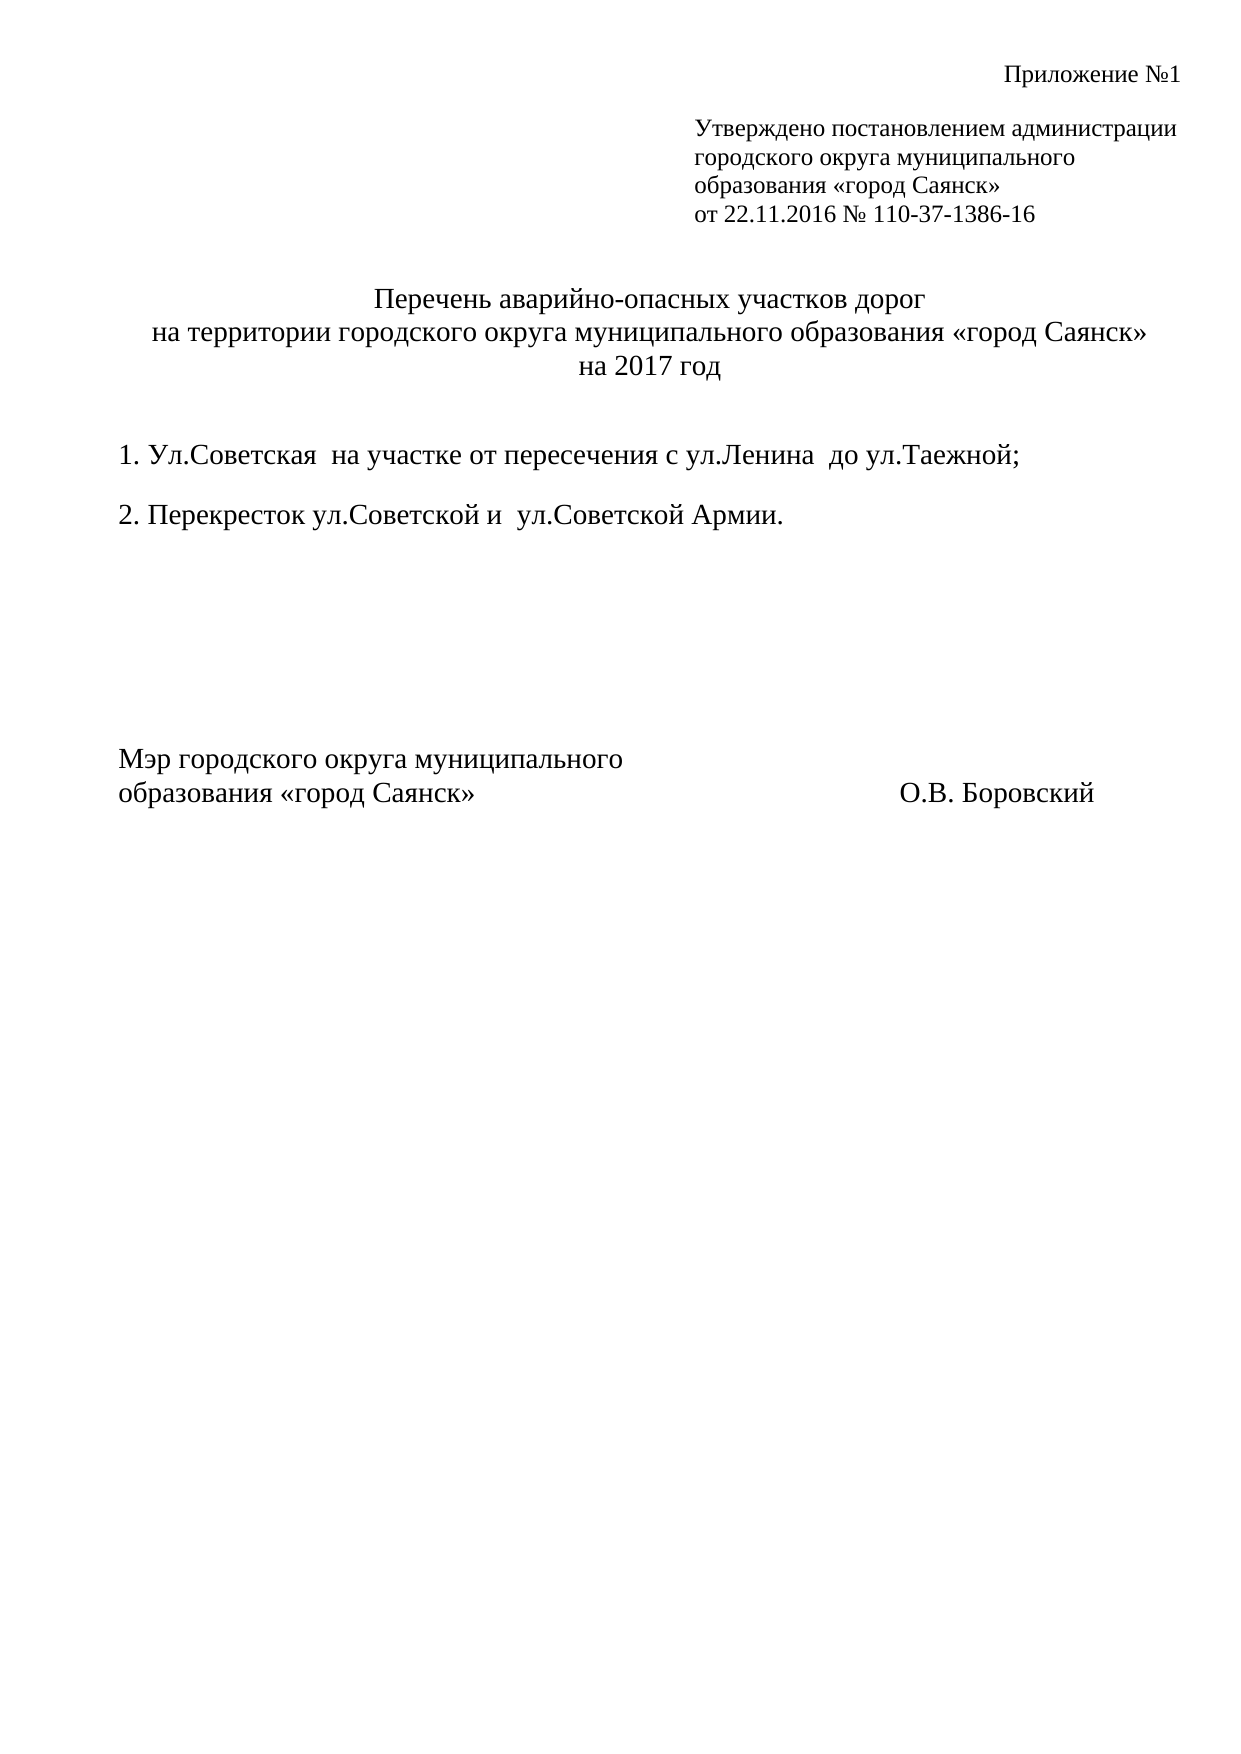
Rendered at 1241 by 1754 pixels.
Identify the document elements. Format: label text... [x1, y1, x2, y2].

text от 22.11.2016 № 110-37-1386-16 [694, 199, 1181, 228]
text Мэр городского округа муниципального [118, 741, 1181, 775]
text Приложение №1 [118, 59, 1181, 88]
text на территории городского округа муниципального образования «город Саянск» [118, 314, 1181, 348]
text 1. Ул.Советская на участке от пересечения с ул.Ленина до ул.Таежной; [118, 437, 1181, 471]
text 2. Перекресток ул.Советской и ул.Советской Армии. [118, 497, 1181, 530]
text на 2017 год [118, 348, 1181, 382]
text Утверждено постановлением администрации городского округа муниципального образования «город Саянск» [694, 113, 1181, 199]
text Перечень аварийно-опасных участков дорог [118, 281, 1181, 314]
text образования «город Саянск» О.В. Боровский [118, 775, 1181, 808]
